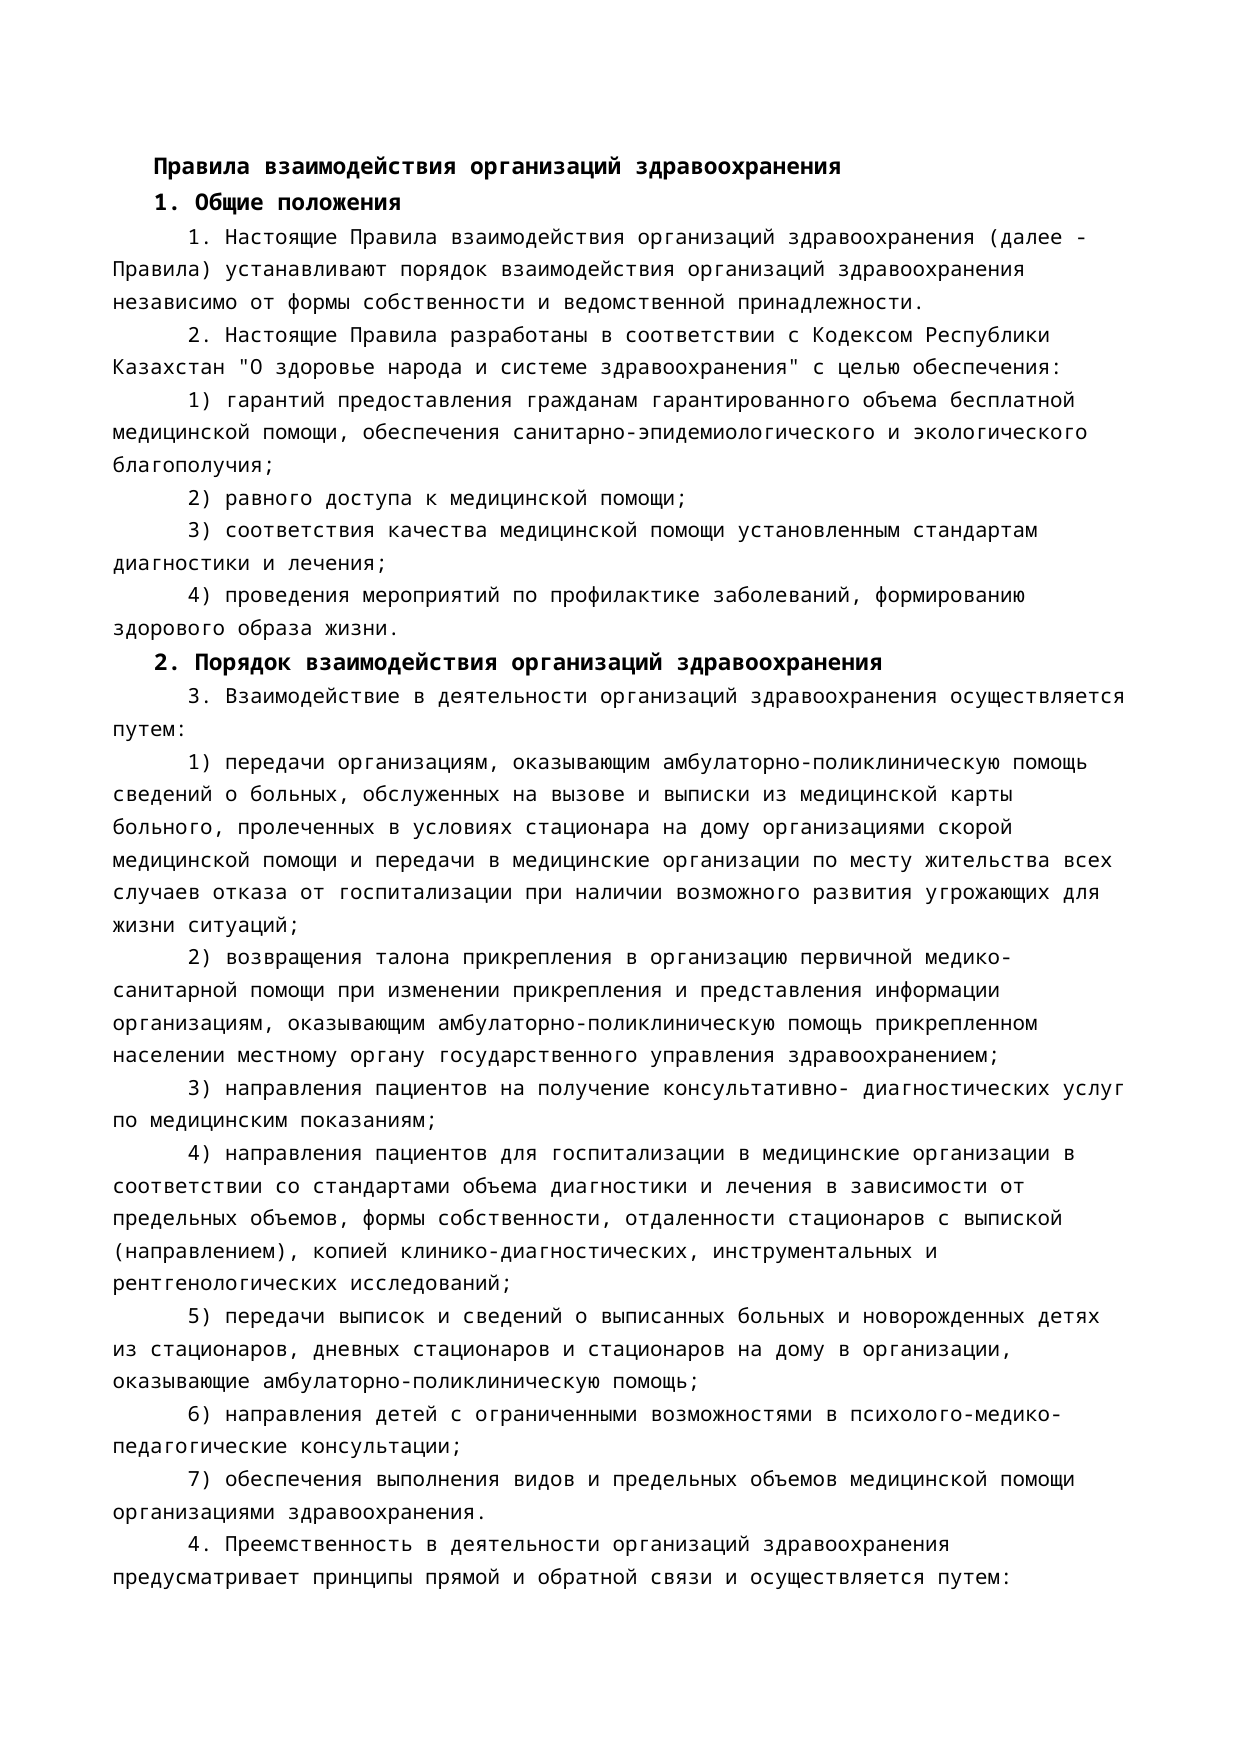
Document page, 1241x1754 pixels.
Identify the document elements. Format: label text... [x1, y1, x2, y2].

text 1. Настоящие Правила взаимодействия организаций здравоохранения (далее - Правила) устанавливают порядок взаимодействия организаций здравоохранения независимо от формы собственности и ведомственной принадлежности. 2. Настоящие Правила разработаны в соответствии с Кодексом Республики Казахстан "О здоровье народа и системе здравоохранения" с целью обеспечения: 1) гарантий предоставления гражданам гарантированного объема бесплатной медицинской помощи, обеспечения санитарно-эпидемиологического и экологического благополучия; 2) равного доступа к медицинской помощи; 3) соответствия качества медицинской помощи установленным стандартам диагностики и лечения; 4) проведения мероприятий по профилактике заболеваний, формированию здорового образа жизни. [112, 222, 1128, 642]
text 2. Порядок взаимодействия организаций здравоохранения [112, 646, 1128, 677]
text 1. Общие положения [112, 186, 1128, 217]
text Правила взаимодействия организаций здравоохранения [112, 150, 1128, 181]
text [112, 682, 1128, 1590]
